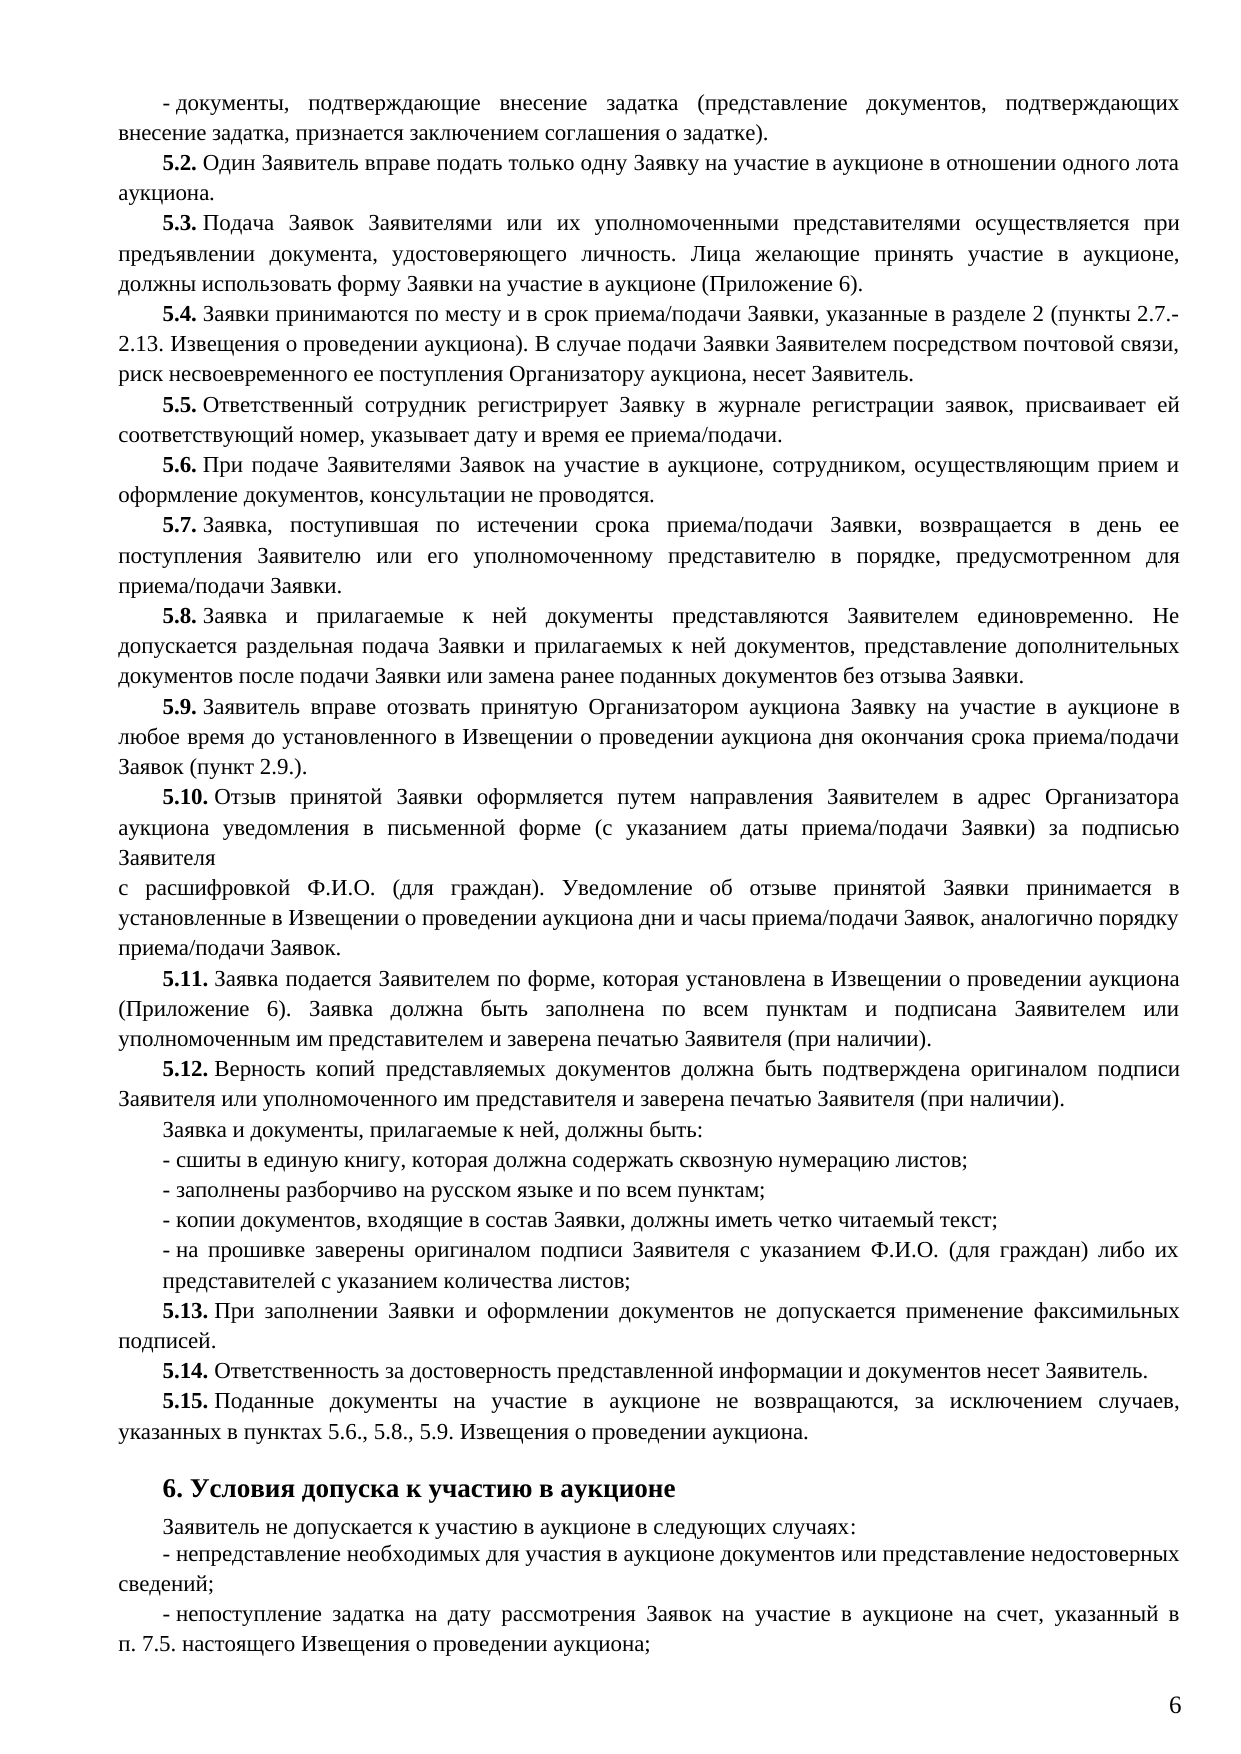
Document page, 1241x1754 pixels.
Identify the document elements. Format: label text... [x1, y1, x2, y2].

text 5.14. Ответственность за достоверность представленной информации и документов несет Заявитель. [118, 1357, 1181, 1384]
text - заполнены разборчиво на русском языке и по всем пунктам; [162, 1176, 1181, 1202]
text 5.9. Заявитель вправе отозвать принятую Организатором аукциона Заявку на участие в аукционе в любое время до установленного в Извещении о проведении аукциона дня окончания срока приема/подачи Заявок (пункт 2.9.). [118, 693, 1181, 779]
text - копии документов, входящие в состав Заявки, должны иметь четко читаемый текст; [162, 1206, 1181, 1233]
text 5.13. При заполнении Заявки и оформлении документов не допускается применение факсимильных подписей. [118, 1297, 1181, 1353]
text 5.6. При подаче Заявителями Заявок на участие в аукционе, сотрудником, осуществляющим прием и оформление документов, консультации не проводятся. [118, 451, 1181, 508]
text 5.4. Заявки принимаются по месту и в срок приема/подачи Заявки, указанные в разделе 2 (пункты 2.7.-2.13. Извещения о проведении аукциона). В случае подачи Заявки Заявителем посредством почтовой связи, риск несвоевременного ее поступления Организатору аукциона, несет Заявитель. [118, 300, 1181, 387]
text Заявка и документы, прилагаемые к ней, должны быть: [118, 1116, 1181, 1142]
text 5.12. Верность копий представляемых документов должна быть подтверждена оригиналом подписи Заявителя или уполномоченного им представителя и заверена печатью Заявителя (при наличии). [118, 1055, 1181, 1112]
text 5.11. Заявка подается Заявителем по форме, которая установлена в Извещении о проведении аукциона (Приложение 6). Заявка должна быть заполнена по всем пунктам и подписана Заявителем или уполномоченным им представителем и заверена печатью Заявителя (при наличии). [118, 965, 1181, 1051]
text 5.10. Отзыв принятой Заявки оформляется путем направления Заявителем в адрес Организатора аукциона уведомления в письменной форме (с указанием даты приема/подачи Заявки) за подписью Заявителя с расшифровкой Ф.И.О. (для граждан). Уведомление об отзыве принятой Заявки принимается в установленные в Извещении о проведении аукциона дни и часы приема/подачи Заявок, аналогично порядку приема/подачи Заявок. [118, 783, 1181, 961]
text 5.2. Один Заявитель вправе подать только одну Заявку на участие в аукционе в отношении одного лота аукциона. [118, 149, 1181, 206]
text - документы, подтверждающие внесение задатка (представление документов, подтверждающих внесение задатка, признается заключением соглашения о задатке). [118, 89, 1181, 145]
text 5.3. Подача Заявок Заявителями или их уполномоченными представителями осуществляется при предъявлении документа, удостоверяющего личность. Лица желающие принять участие в аукционе, должны использовать форму Заявки на участие в аукционе (Приложение 6). [118, 209, 1181, 296]
text - непоступление задатка на дату рассмотрения Заявок на участие в аукционе на счет, указанный в п. 7.5. настоящего Извещения о проведении аукциона; [118, 1600, 1181, 1657]
text - сшиты в единую книгу, которая должна содержать сквозную нумерацию листов; [162, 1146, 1181, 1172]
text 6. Условия допуска к участию в аукционе [162, 1474, 1181, 1503]
text - непредставление необходимых для участия в аукционе документов или представление недостоверных сведений; [118, 1540, 1181, 1596]
text 5.8. Заявка и прилагаемые к ней документы представляются Заявителем единовременно. Не допускается раздельная подача Заявки и прилагаемых к ней документов, представление дополнительных документов после подачи Заявки или замена ранее поданных документов без отзыва Заявки. [118, 602, 1181, 689]
text 5.7. Заявка, поступившая по истечении срока приема/подачи Заявки, возвращается в день ее поступления Заявителю или его уполномоченному представителю в порядке, предусмотренном для приема/подачи Заявки. [118, 512, 1181, 598]
text 5.15. Поданные документы на участие в аукционе не возвращаются, за исключением случаев, указанных в пунктах 5.6., 5.8., 5.9. Извещения о проведении аукциона. [118, 1388, 1181, 1444]
text 5.5. Ответственный сотрудник регистрирует Заявку в журнале регистрации заявок, присваивает ей соответствующий номер, указывает дату и время ее приема/подачи. [118, 391, 1181, 447]
text - на прошивке заверены оригиналом подписи Заявителя с указанием Ф.И.О. (для граждан) либо их представителей с указанием количества листов; [162, 1237, 1181, 1293]
text Заявитель не допускается к участию в аукционе в следующих случаях: [118, 1513, 1181, 1540]
